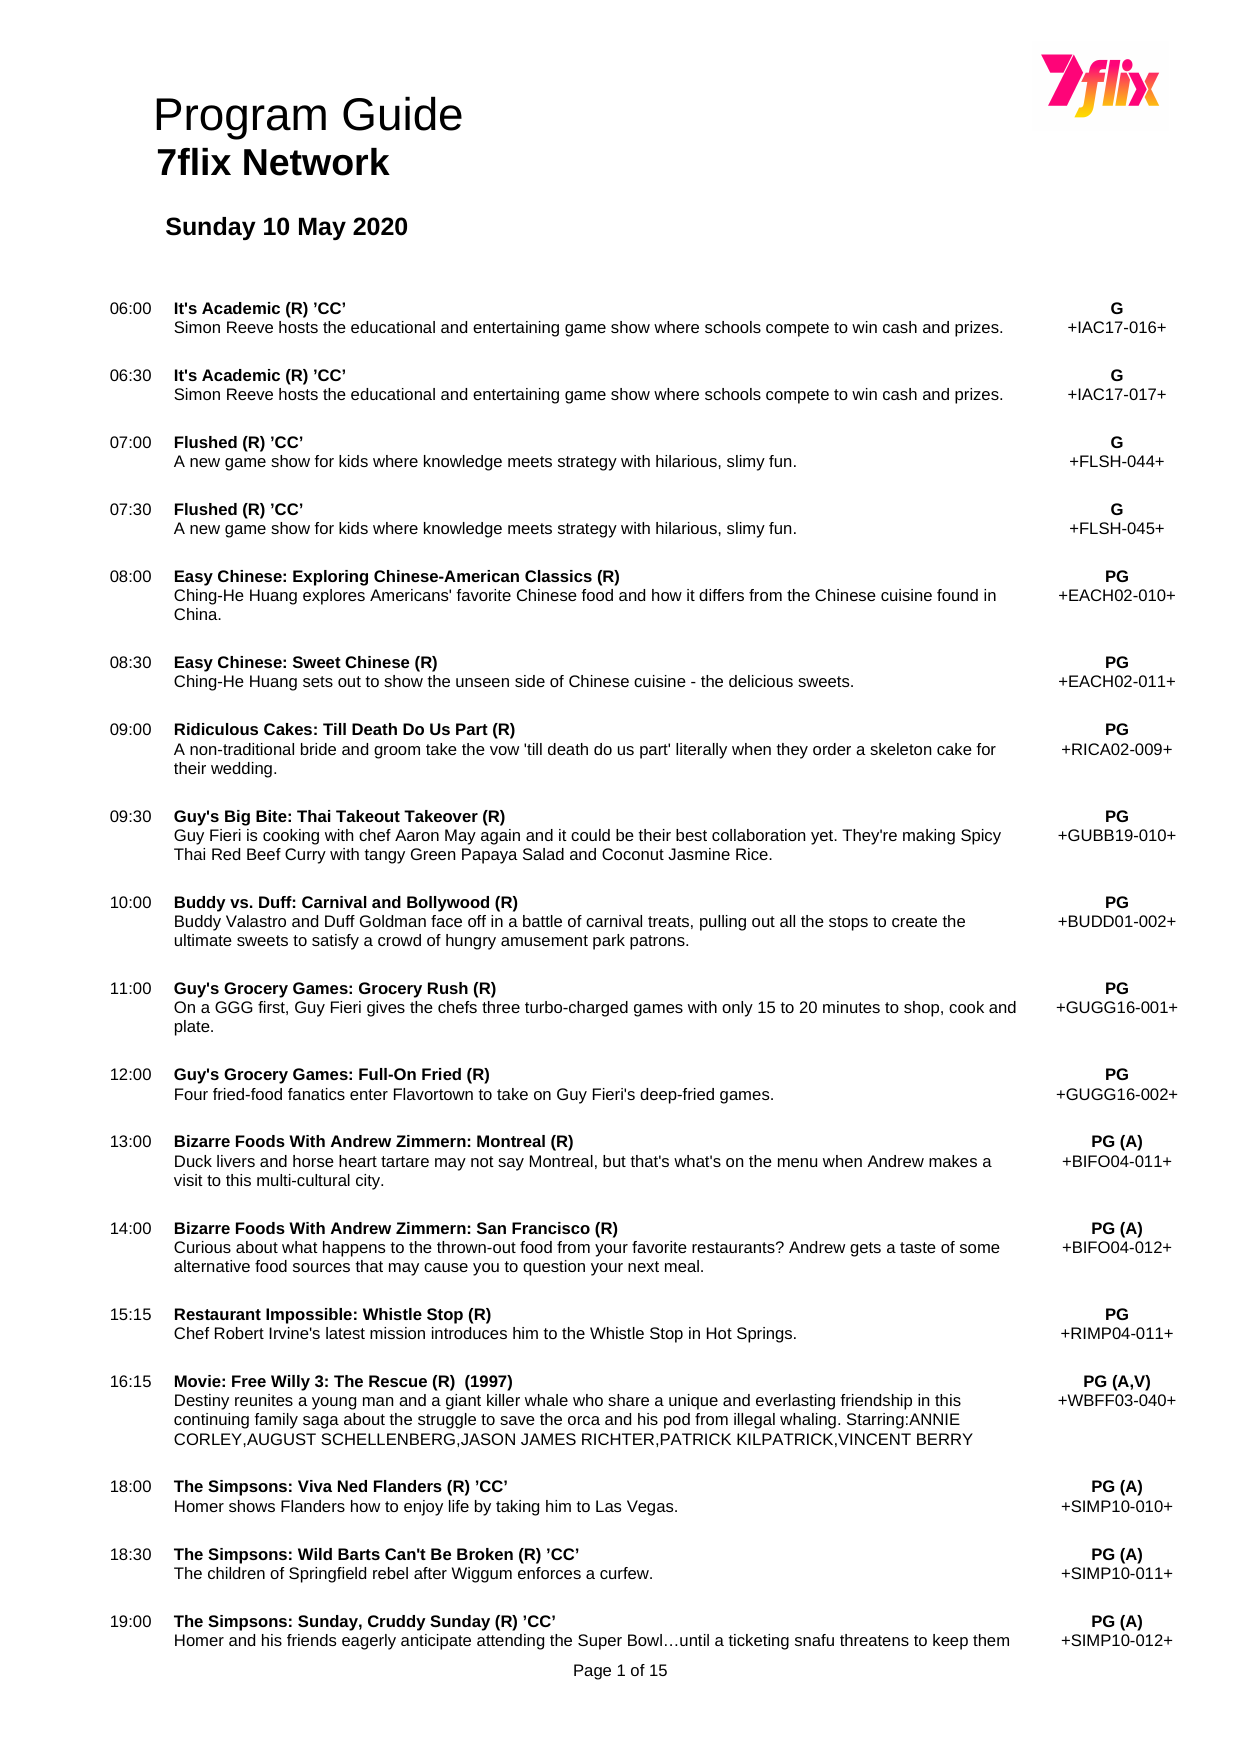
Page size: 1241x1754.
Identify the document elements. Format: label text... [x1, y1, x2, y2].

table_header PG +EACH02-010+ [1034, 567, 1200, 624]
table_header PG +GUGG16-002+ [1034, 1065, 1200, 1103]
picture [1031, 41, 1170, 131]
table_header Flushed (R) ’CC’ A new game show for kids where knowledge meets strategy with hilarious, slimy fun. [163, 500, 1033, 538]
table_header G +FLSH-045+ [1034, 500, 1200, 538]
table_header 06:00 [63, 299, 162, 337]
table_header PG (A) +BIFO04-012+ [1034, 1219, 1200, 1276]
table_header 13:00 [63, 1132, 162, 1190]
table_header 11:00 [63, 979, 162, 1036]
table_header G +FLSH-044+ [1034, 433, 1200, 471]
table_header The Simpsons: Viva Ned Flanders (R) ’CC’ Homer shows Flanders how to enjoy life by taking him to Las Vegas. [163, 1477, 1033, 1516]
table_header 15:15 [63, 1305, 162, 1343]
table_header Flushed (R) ’CC’ A new game show for kids where knowledge meets strategy with hilarious, slimy fun. [163, 433, 1033, 471]
table_header PG (A) +SIMP10-010+ [1034, 1477, 1200, 1516]
table_header PG +EACH02-011+ [1034, 653, 1200, 691]
table_header G +IAC17-017+ [1034, 366, 1200, 404]
table_header 18:30 [63, 1544, 162, 1583]
table_header PG (A) +BIFO04-011+ [1034, 1132, 1200, 1190]
table_header Ridiculous Cakes: Till Death Do Us Part (R) A non-traditional bride and groom take the vow 'till death do us part' literally when they order a skeleton cake for their wedding. [163, 720, 1033, 778]
table_header PG +RIMP04-011+ [1034, 1305, 1200, 1343]
table_header Restaurant Impossible: Whistle Stop (R) Chef Robert Irvine's latest mission introduces him to the Whistle Stop in Hot Springs. [163, 1305, 1033, 1343]
table_header PG +GUBB19-010+ [1034, 806, 1200, 864]
table_header G +IAC17-016+ [1034, 299, 1200, 337]
table_header 14:00 [63, 1219, 162, 1276]
table_header 10:00 [63, 893, 162, 950]
table_header Buddy vs. Duff: Carnival and Bollywood (R) Buddy Valastro and Duff Goldman face off in a battle of carnival treats, pulling out all the stops to create the ultimate sweets to satisfy a crowd of hungry amusement park patrons. [163, 893, 1033, 950]
table_header 07:30 [63, 500, 162, 538]
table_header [163, 1611, 1033, 1650]
table_header Movie: Free Willy 3: The Rescue (R) (1997) Destiny reunites a young man and a giant killer whale who share a unique and everlasting friendship in this continuing family saga about the struggle to save the orca and his pod from illegal whaling. Starring:ANNIE CORLEY,AUGUST SCHELLENBERG,JASON JAMES RICHTER,PATRICK KILPATRICK,VINCENT BERRY [163, 1372, 1033, 1448]
table_header Bizarre Foods With Andrew Zimmern: San Francisco (R) Curious about what happens to the thrown-out food from your favorite restaurants? Andrew gets a taste of some alternative food sources that may cause you to question your next meal. [163, 1219, 1033, 1276]
table_header It's Academic (R) ’CC’ Simon Reeve hosts the educational and entertaining game show where schools compete to win cash and prizes. [163, 299, 1033, 337]
table_header 16:15 [63, 1372, 162, 1448]
table_header 07:00 [63, 433, 162, 471]
table_header Guy's Grocery Games: Grocery Rush (R) On a GGG first, Guy Fieri gives the chefs three turbo-charged games with only 15 to 20 minutes to shop, cook and plate. [163, 979, 1033, 1036]
table_header 08:00 [63, 567, 162, 624]
table_header 09:00 [63, 720, 162, 778]
table_header It's Academic (R) ’CC’ Simon Reeve hosts the educational and entertaining game show where schools compete to win cash and prizes. [163, 366, 1033, 404]
table_header Guy's Grocery Games: Full-On Fried (R) Four fried-food fanatics enter Flavortown to take on Guy Fieri's deep-fried games. [163, 1065, 1033, 1103]
text Sunday 10 May 2020 [62, 212, 1178, 241]
table_header 08:30 [63, 653, 162, 691]
table_header PG +RICA02-009+ [1034, 720, 1200, 778]
table_header Easy Chinese: Sweet Chinese (R) Ching-He Huang sets out to show the unseen side of Chinese cuisine - the delicious sweets. [163, 653, 1033, 691]
table_header PG (A,V) +WBFF03-040+ [1034, 1372, 1200, 1448]
table_header 09:30 [63, 806, 162, 864]
table_header 18:00 [63, 1477, 162, 1516]
table_header Bizarre Foods With Andrew Zimmern: Montreal (R) Duck livers and horse heart tartare may not say Montreal, but that's what's on the menu when Andrew makes a visit to this multi-cultural city. [163, 1132, 1033, 1190]
table_header 12:00 [63, 1065, 162, 1103]
table_header Guy's Big Bite: Thai Takeout Takeover (R) Guy Fieri is cooking with chef Aaron May again and it could be their best collaboration yet. They're making Spicy Thai Red Beef Curry with tangy Green Papaya Salad and Coconut Jasmine Rice. [163, 806, 1033, 864]
table_header PG (A) +SIMP10-012+ [1034, 1611, 1200, 1650]
table_header PG +BUDD01-002+ [1034, 893, 1200, 950]
table_header 19:00 [63, 1611, 162, 1650]
table_header Easy Chinese: Exploring Chinese-American Classics (R) Ching-He Huang explores Americans' favorite Chinese food and how it differs from the Chinese cuisine found in China. [163, 567, 1033, 624]
table_header PG +GUGG16-001+ [1034, 979, 1200, 1036]
table_header The Simpsons: Wild Barts Can't Be Broken (R) ’CC’ The children of Springfield rebel after Wiggum enforces a curfew. [163, 1544, 1033, 1583]
table_header PG (A) +SIMP10-011+ [1034, 1544, 1200, 1583]
table_header 06:30 [63, 366, 162, 404]
